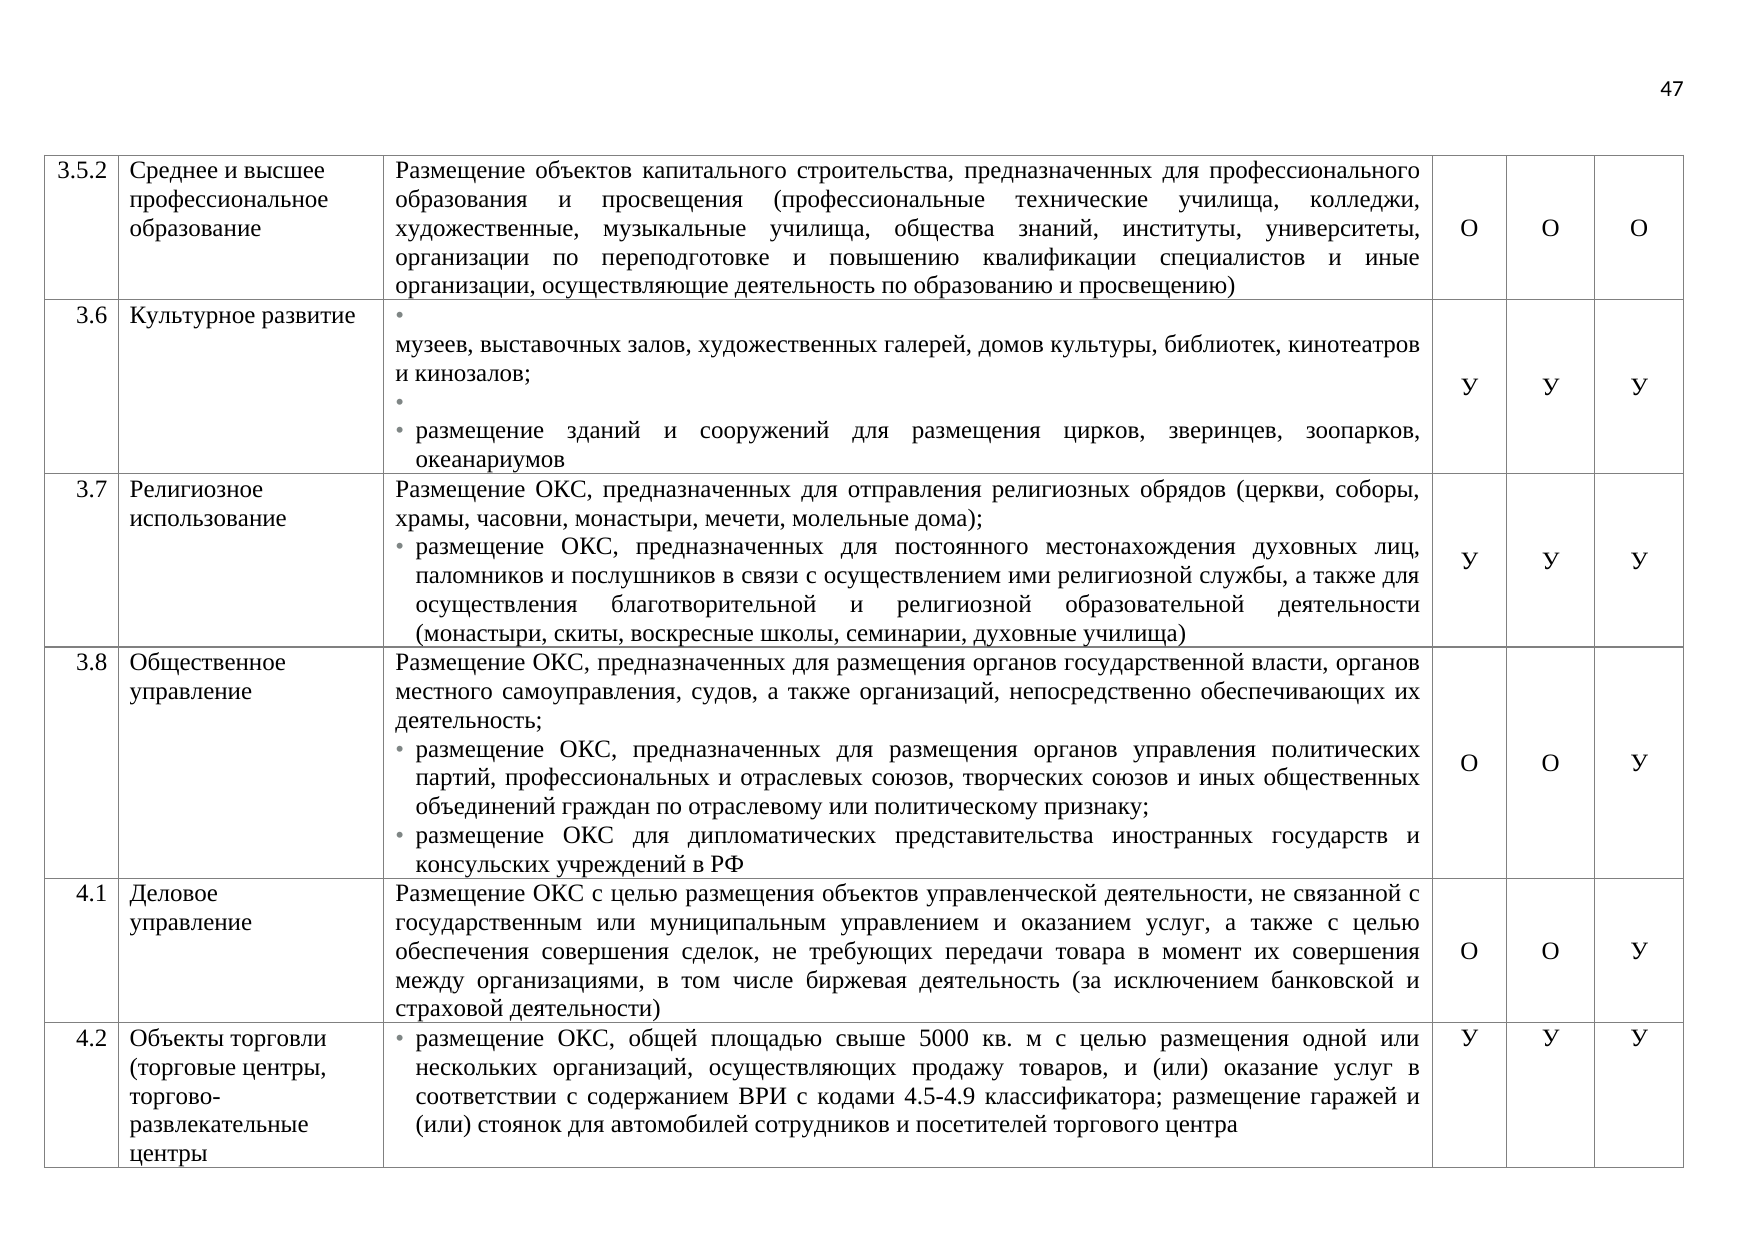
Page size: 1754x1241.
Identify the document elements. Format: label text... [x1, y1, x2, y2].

table_cell У [1595, 879, 1683, 1022]
table_cell О [1507, 879, 1594, 1022]
table_cell 3.6 [45, 300, 118, 473]
table_cell Размещение ОКС, предназначенных для отправления религиозных обрядов (церкви, соборы, храмы, часовни, монастыри, мечети, молельные дома); размещение ОКС, предназначенных для постоянного местонахождения духовных лиц, паломников и послушников в связи с осуществлением ими религиозной службы, а также для осуществления благотворительной и религиозной образовательной деятельности (монастыри, скиты, воскресные школы, семинарии, духовные училища) [384, 474, 1432, 646]
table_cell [384, 1023, 1432, 1167]
table_cell О [1507, 648, 1594, 877]
table_cell 3.7 [45, 474, 118, 646]
table_cell У [1595, 474, 1683, 646]
table_cell 3.5.2 [45, 156, 118, 299]
table_cell О [1507, 156, 1594, 299]
table_cell У [1507, 300, 1594, 473]
table_cell 4.2 [45, 1023, 118, 1167]
table_cell 3.8 [45, 648, 118, 877]
table_cell У [1433, 1023, 1506, 1167]
table_cell Размещение ОКС, предназначенных для размещения органов государственной власти, органов местного самоуправления, судов, а также организаций, непосредственно обеспечивающих их деятельность; размещение ОКС, предназначенных для размещения органов управления политических партий, профессиональных и отраслевых союзов, творческих союзов и иных общественных объединений граждан по отраслевому или политическому признаку; размещение ОКС для дипломатических представительства иностранных государств и консульских учреждений в РФ [384, 648, 1432, 877]
table_cell Общественное управление [119, 648, 383, 877]
table_cell Размещение ОКС с целью размещения объектов управленческой деятельности, не связанной с государственным или муниципальным управлением и оказанием услуг, а также с целью обеспечения совершения сделок, не требующих передачи товара в момент их совершения между организациями, в том числе биржевая деятельность (за исключением банковской и страховой деятельности) [384, 879, 1432, 1022]
table_cell У [1595, 1023, 1683, 1167]
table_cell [119, 1023, 383, 1167]
table_cell У [1433, 474, 1506, 646]
table_cell У [1507, 1023, 1594, 1167]
table_cell Среднее и высшее профессиональное образование [119, 156, 383, 299]
table_cell О [1433, 879, 1506, 1022]
table_cell У [1595, 648, 1683, 877]
table_cell 4.1 [45, 879, 118, 1022]
table_cell О [1595, 156, 1683, 299]
table_cell О [1433, 648, 1506, 877]
table_cell Культурное развитие [119, 300, 383, 473]
table_cell У [1433, 300, 1506, 473]
table_cell У [1595, 300, 1683, 473]
table_cell Размещение объектов капитального строительства, предназначенных для профессионального образования и просвещения (профессиональные технические училища, колледжи, художественные, музыкальные училища, общества знаний, институты, университеты, организации по переподготовке и повышению квалификации специалистов и иные организации, осуществляющие деятельность по образованию и просвещению) [384, 156, 1432, 299]
table_cell Деловое управление [119, 879, 383, 1022]
table_cell Религиозное использование [119, 474, 383, 646]
table_cell Размещение объектов капитального строительства, предназначенных для размещения в них музеев, выставочных залов, художественных галерей, домов культуры, библиотек, кинотеатров и кинозалов; устройство площадок для празднеств и гуляний; размещение зданий и сооружений для размещения цирков, зверинцев, зоопарков, океанариумов [384, 300, 1432, 473]
table_cell О [1433, 156, 1506, 299]
table_cell У [1507, 474, 1594, 646]
